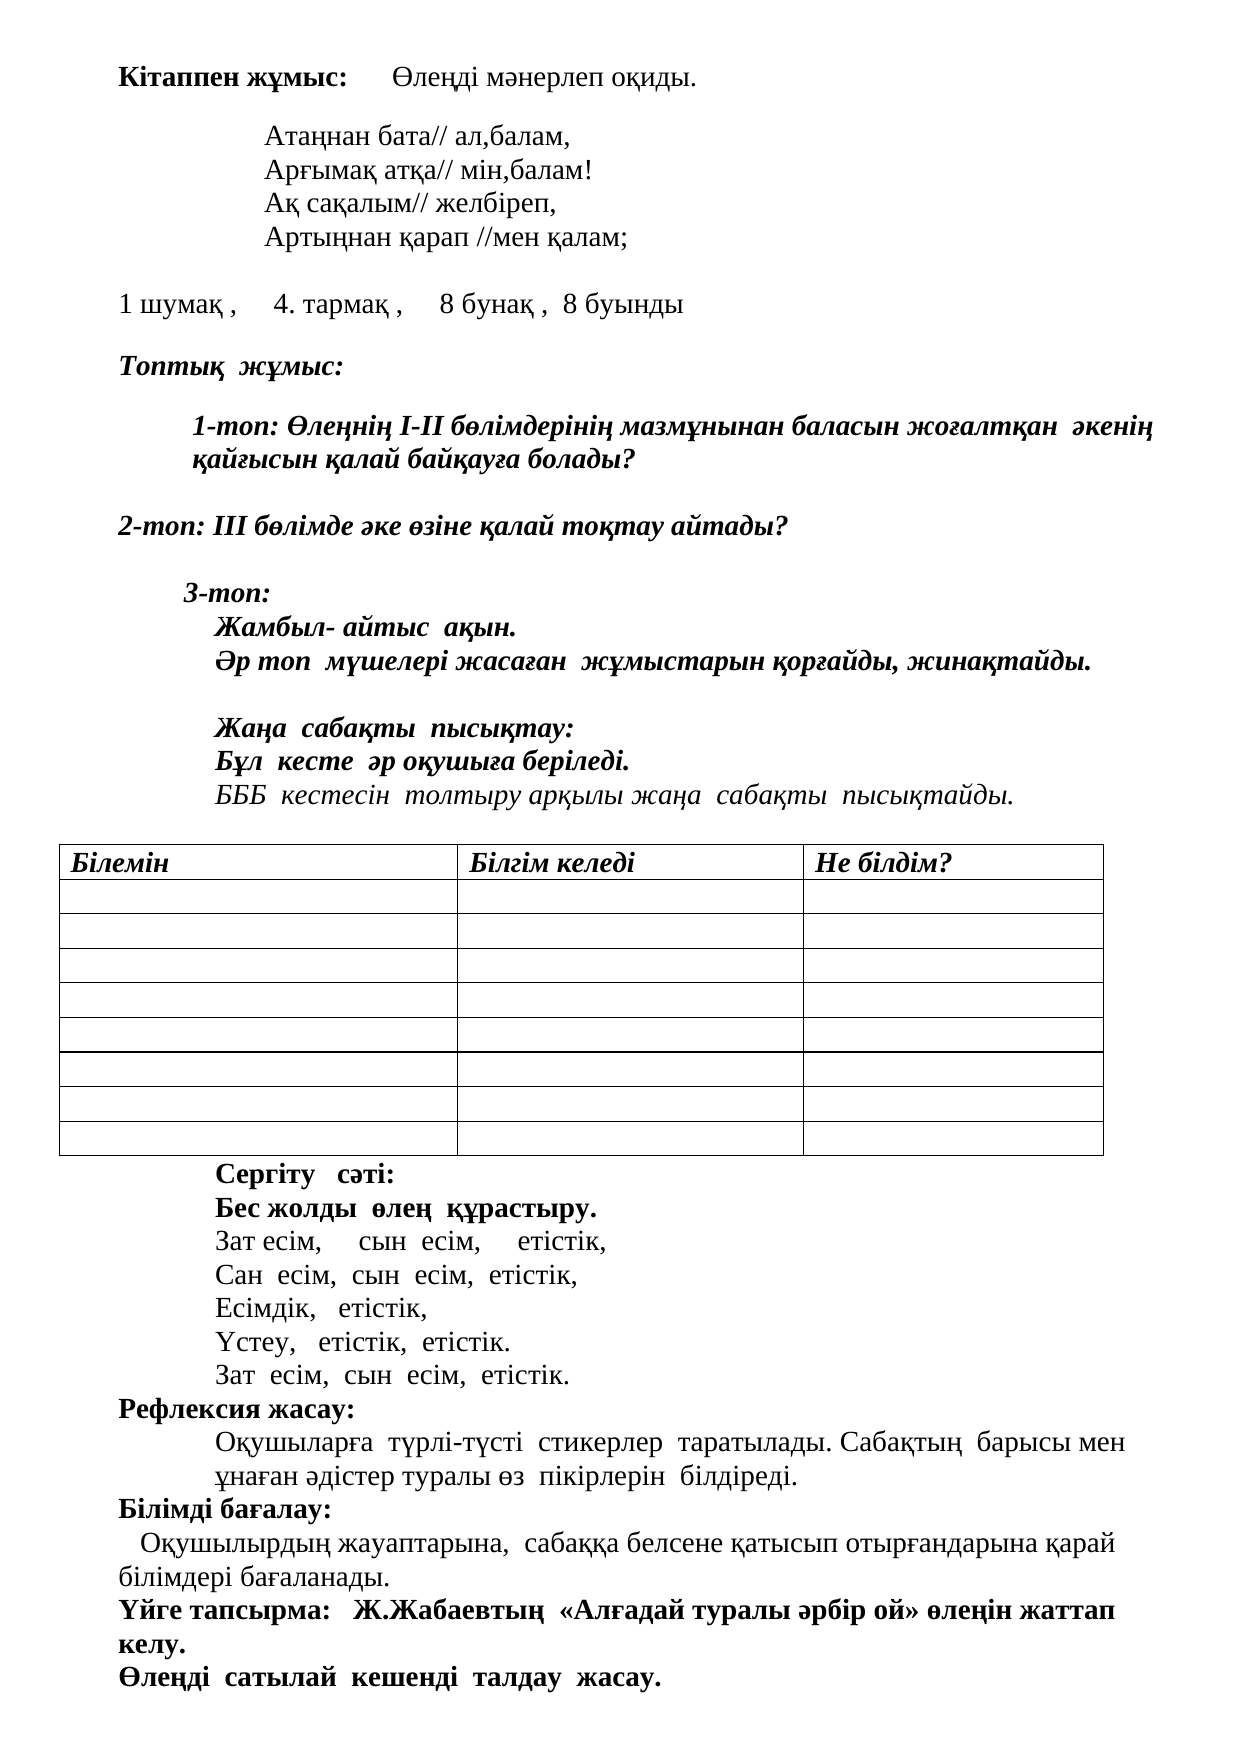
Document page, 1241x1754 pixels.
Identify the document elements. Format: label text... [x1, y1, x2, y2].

table_cell [458, 1087, 803, 1121]
text 1-топ: Өлеңнің І-ІІ бөлімдерінің мазмұнынан баласын жоғалтқан әкенің қайғысын қалай байқауға болады? [192, 408, 1181, 475]
text Үстеу, етістік, етістік. [215, 1324, 1181, 1357]
table_cell [458, 1018, 803, 1051]
text Атаңнан бата// ал,балам, [118, 118, 1181, 152]
text Бес жолды өлең құрастыру. [215, 1190, 1181, 1223]
text Топтық жұмыс: [118, 348, 1181, 382]
text Жаңа сабақты пысықтау: [215, 710, 1181, 743]
table_cell [804, 1053, 1103, 1086]
text 3-топ: [118, 576, 1181, 609]
text Арғымақ атқа// мін,балам! [118, 152, 1181, 186]
table_header Білгім келеді [458, 845, 803, 878]
text Кітаппен жұмыс: Өлеңді мәнерлеп оқиды. [118, 59, 1181, 93]
table_cell [804, 949, 1103, 982]
table_cell [60, 1018, 457, 1051]
table_cell [60, 880, 457, 913]
text Білімді бағалау: [118, 1492, 1181, 1525]
text Өлеңді сатылай кешенді талдау жасау. [118, 1659, 1181, 1693]
text Жамбыл- айтыс ақын. [215, 609, 1181, 643]
table_cell [458, 914, 803, 948]
table_cell [458, 983, 803, 1017]
table_cell [804, 914, 1103, 948]
table_cell [804, 880, 1103, 913]
text Артыңнан қарап //мен қалам; [118, 219, 1181, 253]
text Сергіту сәті: [215, 1156, 1181, 1190]
table_header Білемін [60, 845, 457, 878]
table_cell [60, 914, 457, 948]
table_cell [804, 1018, 1103, 1051]
text БББ кестесін толтыру арқылы жаңа сабақты пысықтайды. [215, 777, 1181, 810]
text Әр топ мүшелері жасаған жұмыстарын қорғайды, жинақтайды. [215, 643, 1181, 676]
text Сан есім, сын есім, етістік, [215, 1257, 1181, 1290]
table_cell [804, 1122, 1103, 1155]
text Үйге тапсырма: Ж.Жабаевтың «Алғадай туралы әрбір ой» өлеңін жаттап келу. [118, 1592, 1181, 1659]
table_cell [60, 1053, 457, 1086]
table_cell [60, 983, 457, 1017]
text Ақ сақалым// желбіреп, [118, 186, 1181, 219]
text 1 шумақ , 4. тармақ , 8 бунақ , 8 буынды [118, 286, 1181, 320]
text Бұл кесте әр оқушыға беріледі. [215, 743, 1181, 777]
table_cell [60, 1122, 457, 1155]
table_cell [458, 949, 803, 982]
text Зат есім, сын есім, етістік. [215, 1357, 1181, 1391]
text 2-топ: ІІІ бөлімде әке өзіне қалай тоқтау айтады? [118, 508, 1181, 542]
table_cell [804, 1087, 1103, 1121]
text Есімдік, етістік, [215, 1290, 1181, 1324]
text Зат есім, сын есім, етістік, [215, 1223, 1181, 1257]
table_cell [60, 1087, 457, 1121]
table_cell [458, 1053, 803, 1086]
table_cell [60, 949, 457, 982]
table_header Не білдім? [804, 845, 1103, 878]
table_cell [804, 983, 1103, 1017]
table_cell [458, 880, 803, 913]
text Рефлексия жасау: [118, 1391, 1181, 1424]
text Оқушылырдың жауаптарына, сабаққа белсене қатысып отырғандарына қарай білімдері бағаланады. [118, 1525, 1181, 1592]
table_cell [458, 1122, 803, 1155]
text Оқушыларға түрлі-түсті стикерлер таратылады. Сабақтың барысы мен ұнаған әдістер туралы өз пікірлерін білдіреді. [215, 1424, 1181, 1492]
